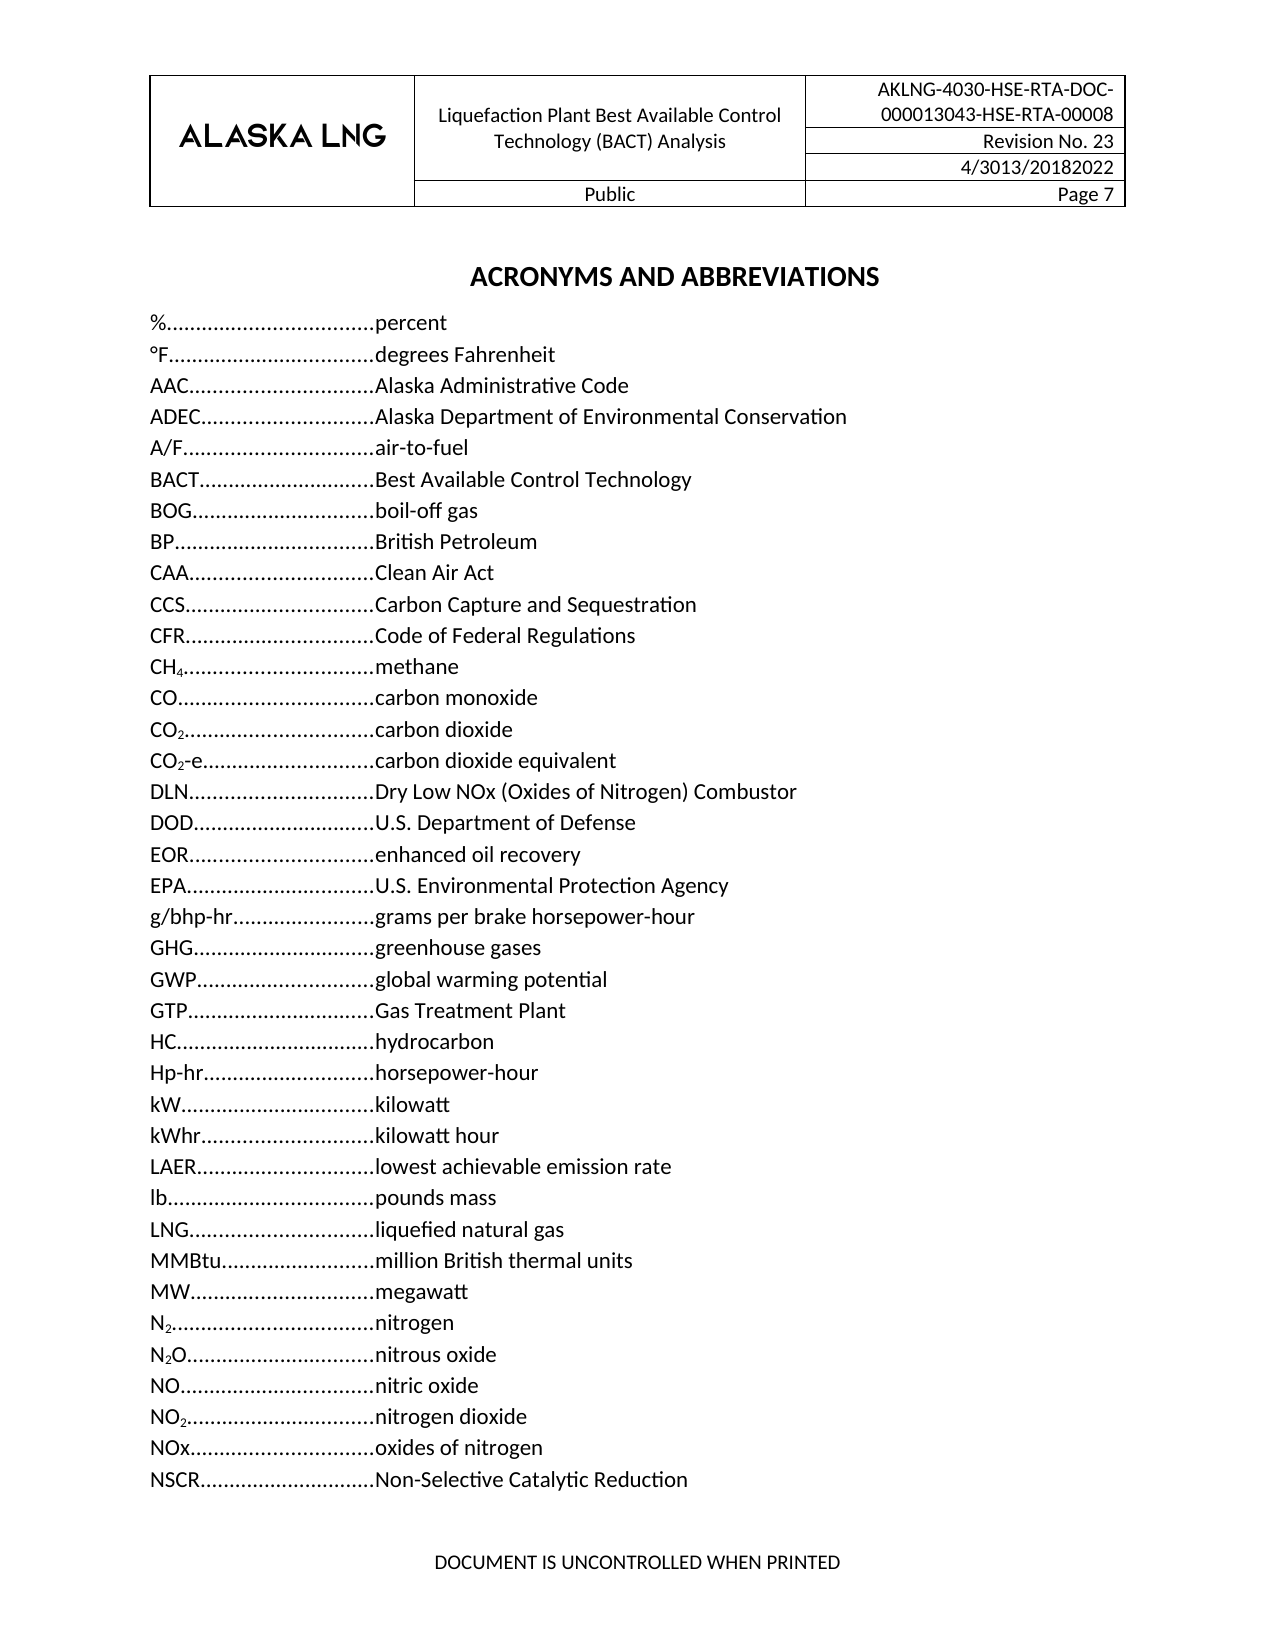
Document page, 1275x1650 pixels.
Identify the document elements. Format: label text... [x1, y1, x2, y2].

text kW kilowatt [150, 1087, 1125, 1118]
text BACT Best Available Control Technology [150, 462, 1125, 493]
text EOR enhanced oil recovery [150, 837, 1125, 868]
text MMBtu million British thermal units [150, 1243, 1125, 1274]
text NO2 nitrogen dioxide [150, 1399, 1125, 1431]
text Hp-hr horsepower-hour [150, 1056, 1125, 1087]
text CO2-e carbon dioxide equivalent [150, 743, 1125, 774]
text LAER lowest achievable emission rate [150, 1149, 1125, 1181]
text NOx oxides of nitrogen [150, 1431, 1125, 1462]
picture [165, 109, 399, 161]
text DLN Dry Low NOx (Oxides of Nitrogen) Combustor [150, 774, 1125, 806]
text °F degrees Fahrenheit [150, 337, 1125, 368]
title ACRONYMS AND ABBREVIATIONS [150, 258, 1125, 293]
text AAC Alaska Administrative Code [150, 368, 1125, 399]
text NSCR Non-Selective Catalytic Reduction [150, 1462, 1125, 1493]
text GTP Gas Treatment Plant [150, 993, 1125, 1024]
text A/F air-to-fuel [150, 431, 1125, 462]
text LNG liquefied natural gas [150, 1212, 1125, 1243]
text HC hydrocarbon [150, 1024, 1125, 1056]
text GHG greenhouse gases [150, 931, 1125, 962]
text GWP global warming potential [150, 962, 1125, 993]
text EPA U.S. Environmental Protection Agency [150, 868, 1125, 899]
text DOD U.S. Department of Defense [150, 806, 1125, 837]
text NO nitric oxide [150, 1368, 1125, 1399]
text % percent [150, 306, 1125, 337]
text CO carbon monoxide [150, 681, 1125, 712]
text lb pounds mass [150, 1181, 1125, 1212]
text ADEC Alaska Department of Environmental Conservation [150, 399, 1125, 431]
text kWhr kilowatt hour [150, 1118, 1125, 1149]
text CH4 methane [150, 649, 1125, 681]
text BP British Petroleum [150, 524, 1125, 556]
text N2 nitrogen [150, 1306, 1125, 1337]
text MW megawatt [150, 1274, 1125, 1306]
text CFR Code of Federal Regulations [150, 618, 1125, 649]
text CO2 carbon dioxide [150, 712, 1125, 743]
text CCS Carbon Capture and Sequestration [150, 587, 1125, 618]
text BOG boil-off gas [150, 493, 1125, 524]
text g/bhp-hr grams per brake horsepower-hour [150, 899, 1125, 931]
text N2O nitrous oxide [150, 1337, 1125, 1368]
text CAA Clean Air Act [150, 556, 1125, 587]
